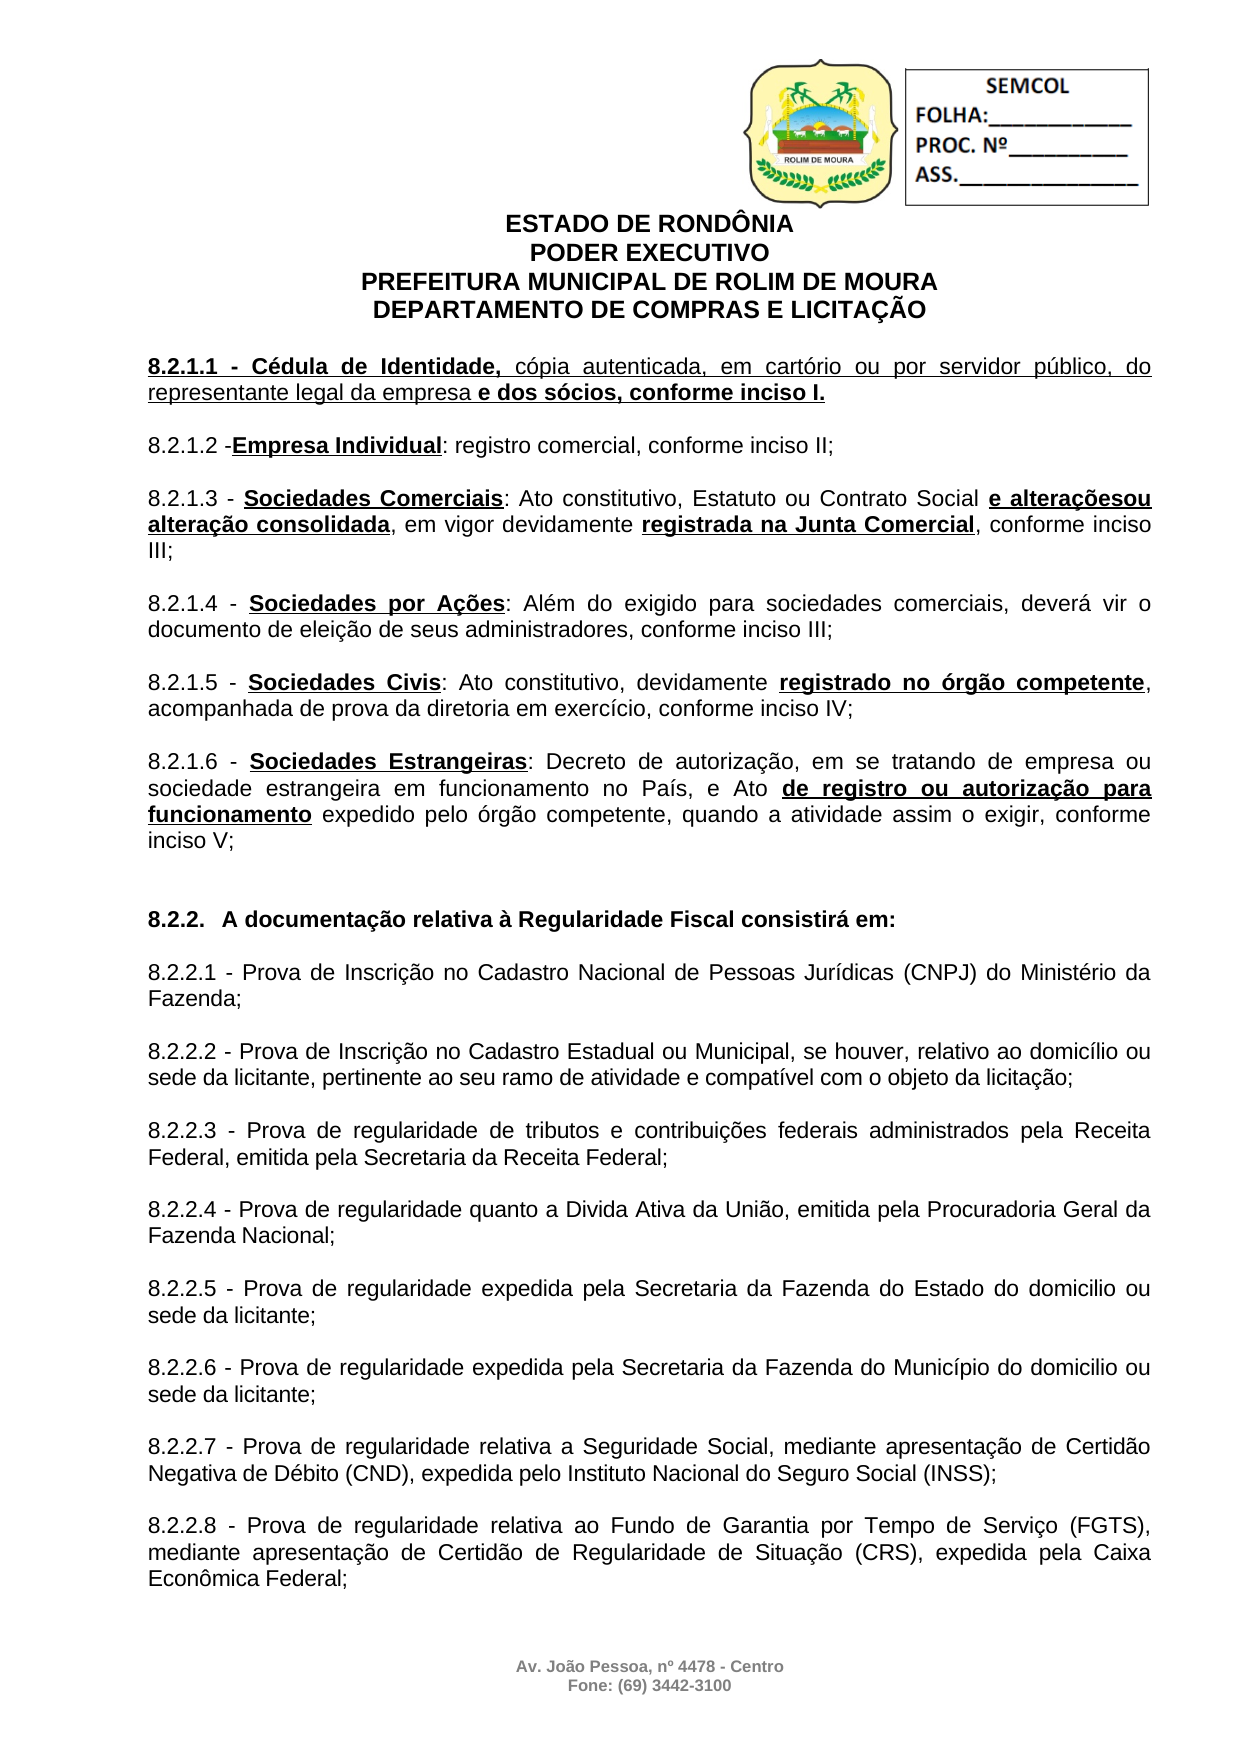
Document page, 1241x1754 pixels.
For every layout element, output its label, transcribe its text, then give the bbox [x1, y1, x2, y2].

text 8.2.1.1 - Cédula de Identidade, cópia autenticada, em cartório ou por servidor público, do representante legal da empresa e dos sócios, conforme inciso I. [148, 353, 1152, 376]
text 8.2.2.3 - Prova de regularidade de tributos e contribuições federais administrados pela Receita Federal, emitida pela Secretaria da Receita Federal; [148, 1117, 1152, 1170]
text 8.2.1.2 -Empresa Individual: registro comercial, conforme inciso II; [148, 432, 1152, 458]
text 8.2.2.6 - Prova de regularidade expedida pela Secretaria da Fazenda do Município do domicilio ou sede da licitante; [148, 1354, 1152, 1407]
text 8.2.1.4 - Sociedades por Ações: Além do exigido para sociedades comerciais, deverá vir o documento de eleição de seus administradores, conforme inciso III; [148, 590, 1152, 643]
picture [742, 59, 899, 209]
text 8.2.1.1 - Cédula de Identidade, cópia autenticada, em cartório ou por servidor público, do representante legal da empresa e dos sócios, conforme inciso I. [148, 377, 1152, 406]
text 8.2.1.5 - Sociedades Civis: Ato constitutivo, devidamente registrado no órgão competente, acompanhada de prova da diretoria em exercício, conforme inciso IV; [148, 669, 1152, 722]
text 8.2.1.6 - Sociedades Estrangeiras: Decreto de autorização, em se tratando de empresa ou sociedade estrangeira em funcionamento no País, e Ato de registro ou autorização para funcionamento expedido pelo órgão competente, quando a atividade assim o exigir, conforme inciso V; [148, 748, 1152, 853]
text 8.2.2. A documentação relativa à Regularidade Fiscal consistirá em: [148, 906, 1152, 933]
text 8.2.2.1 - Prova de Inscrição no Cadastro Nacional de Pessoas Jurídicas (CNPJ) do Ministério da Fazenda; [148, 959, 1152, 1012]
text 8.2.1.3 - Sociedades Comerciais: Ato constitutivo, Estatuto ou Contrato Social e alteraçõesou alteração consolidada, em vigor devidamente registrada na Junta Comercial, conforme inciso III; [148, 484, 1152, 564]
text 8.2.2.5 - Prova de regularidade expedida pela Secretaria da Fazenda do Estado do domicilio ou sede da licitante; [148, 1275, 1152, 1328]
text 8.2.2.7 - Prova de regularidade relativa a Seguridade Social, mediante apresentação de Certidão Negativa de Débito (CND), expedida pelo Instituto Nacional do Seguro Social (INSS); [148, 1433, 1152, 1486]
text 8.2.2.8 - Prova de regularidade relativa ao Fundo de Garantia por Tempo de Serviço (FGTS), mediante apresentação de Certidão de Regularidade de Situação (CRS), expedida pela Caixa Econômica Federal; [148, 1512, 1152, 1591]
text 8.2.2.4 - Prova de regularidade quanto a Divida Ativa da União, emitida pela Procuradoria Geral da Fazenda Nacional; [148, 1196, 1152, 1249]
text 8.2.2.2 - Prova de Inscrição no Cadastro Estadual ou Municipal, se houver, relativo ao domicílio ou sede da licitante, pertinente ao seu ramo de atividade e compatível com o objeto da licitação; [148, 1038, 1152, 1091]
